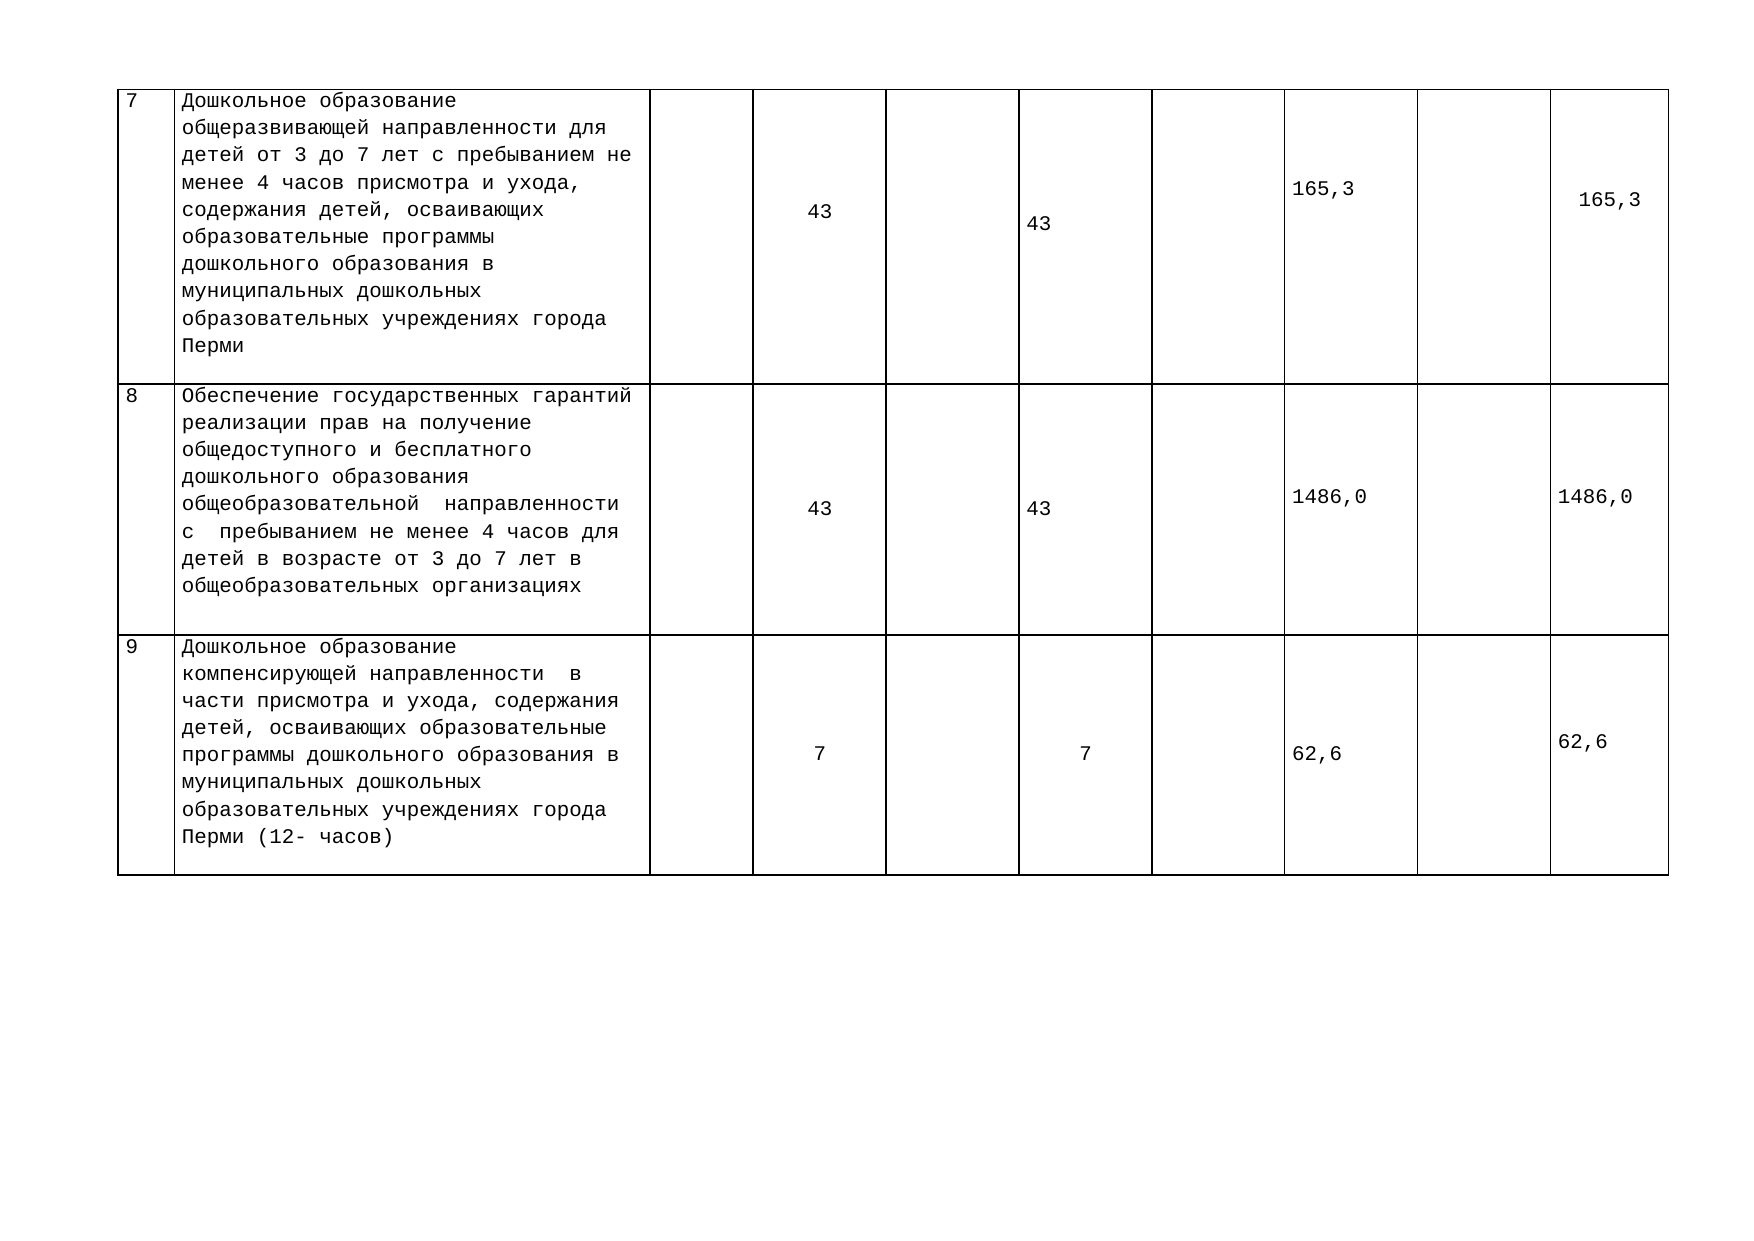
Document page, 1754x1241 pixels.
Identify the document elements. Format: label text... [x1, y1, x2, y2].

table_cell Дошкольное образование общеразвивающей направленности для детей от 3 до 7 лет с пребыванием не менее 4 часов присмотра и ухода, содержания детей, осваивающих образовательные программы дошкольного образования в муниципальных дошкольных образовательных учреждениях города Перми [175, 90, 649, 383]
table_cell 165,3 [1285, 90, 1417, 383]
table_cell 1486,0 [1285, 385, 1417, 634]
table_cell [1418, 636, 1550, 874]
table_cell 1486,0 [1551, 385, 1668, 634]
table_cell [651, 636, 752, 874]
table_cell [1418, 385, 1550, 634]
table_cell [887, 636, 1018, 874]
table_cell 9 [119, 636, 174, 874]
table_cell 8 [119, 385, 174, 634]
table_cell [1418, 90, 1550, 383]
table_cell 43 [1020, 90, 1151, 383]
table_cell 62,6 [1285, 636, 1417, 874]
table_cell 62,6 [1551, 636, 1668, 874]
table_cell 7 [119, 90, 174, 383]
table_cell 7 [1020, 636, 1151, 874]
table_cell [887, 385, 1018, 634]
table_cell 43 [754, 385, 885, 634]
table_cell Обеспечение государственных гарантий реализации прав на получение общедоступного и бесплатного дошкольного образования общеобразовательной направленности с пребыванием не менее 4 часов для детей в возрасте от 3 до 7 лет в общеобразовательных организациях [175, 385, 649, 634]
table_cell 165,3 [1551, 90, 1668, 383]
table_cell [1153, 90, 1284, 383]
table_cell [887, 90, 1018, 383]
table_cell [1153, 636, 1284, 874]
table_cell 7 [754, 636, 885, 874]
table_cell [651, 90, 752, 383]
table_cell [651, 385, 752, 634]
table_cell [1153, 385, 1284, 634]
table_cell Дошкольное образование компенсирующей направленности в части присмотра и ухода, содержания детей, осваивающих образовательные программы дошкольного образования в муниципальных дошкольных образовательных учреждениях города Перми (12- часов) [175, 636, 649, 874]
table_cell 43 [1020, 385, 1151, 634]
table_cell 43 [754, 90, 885, 383]
